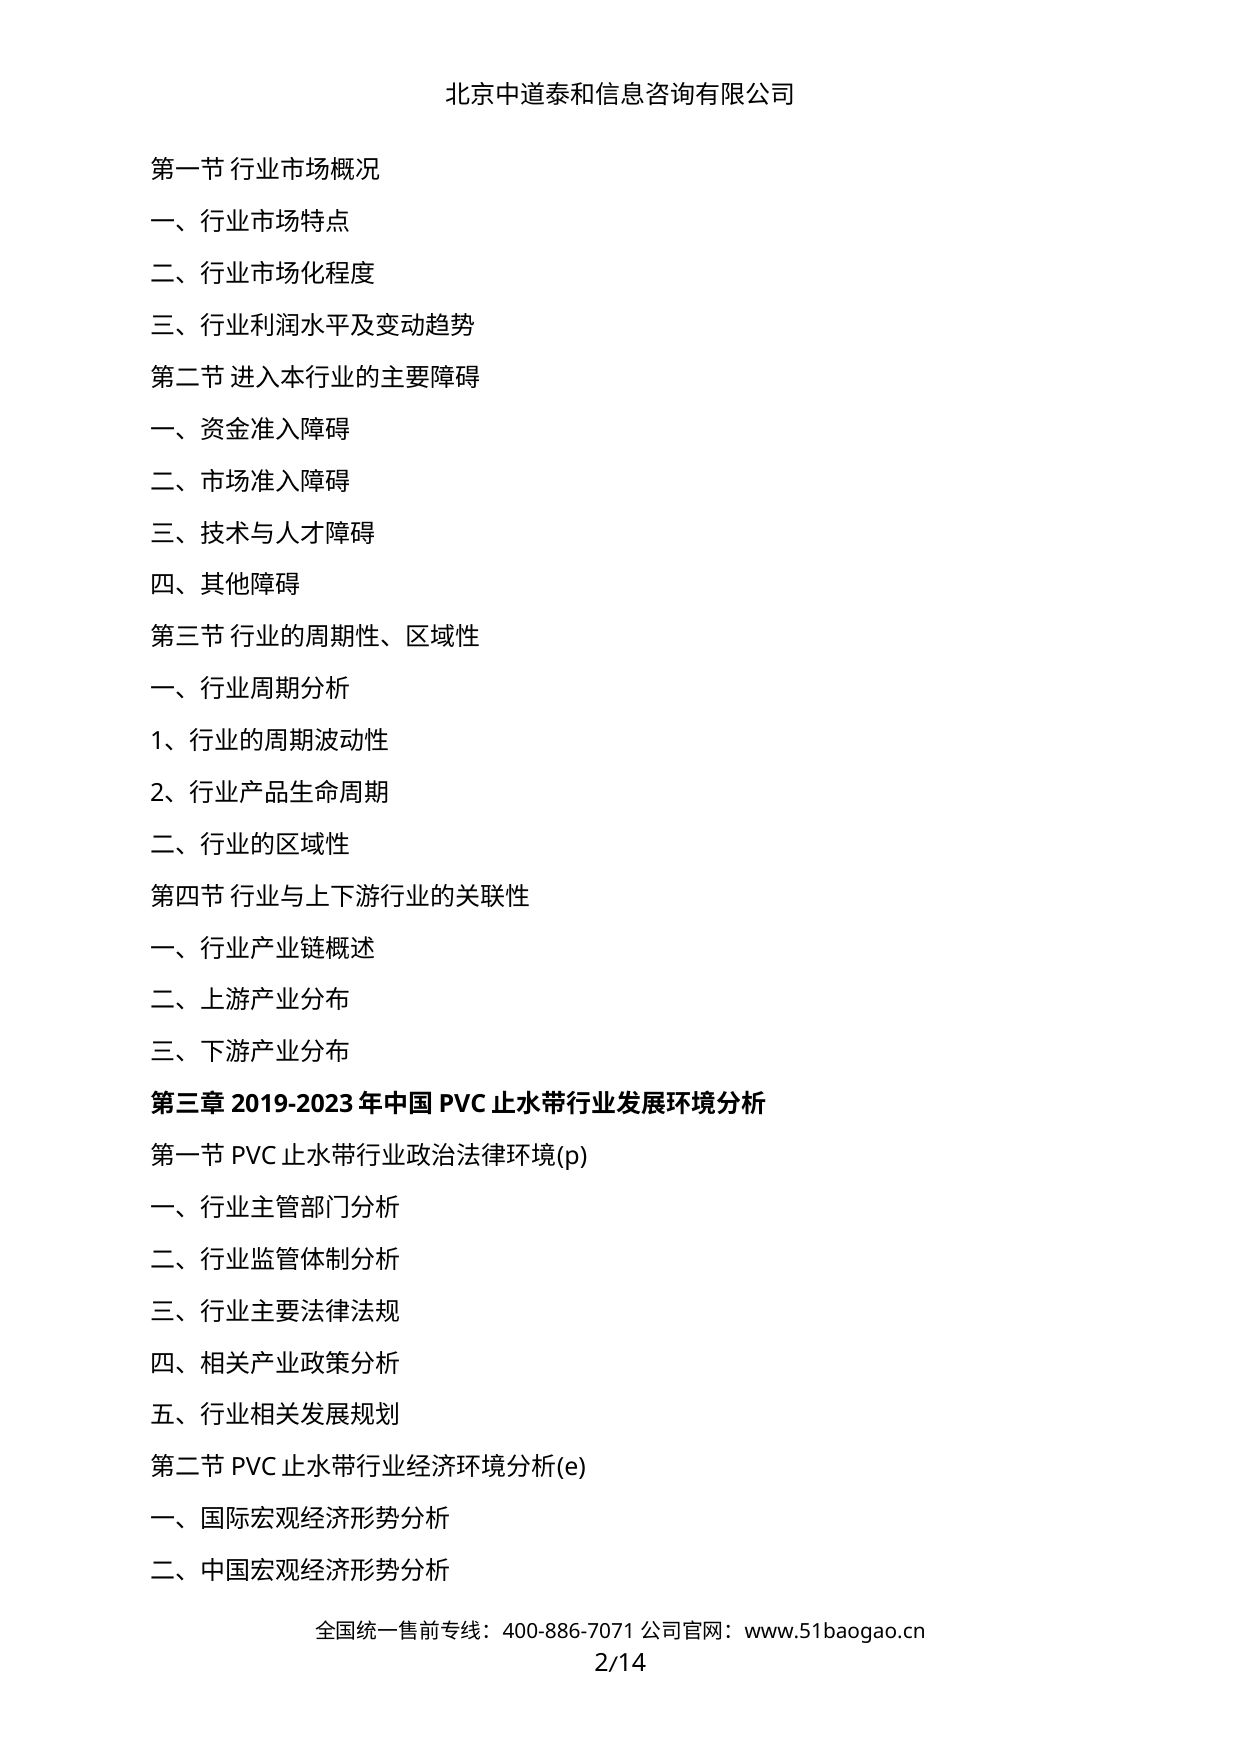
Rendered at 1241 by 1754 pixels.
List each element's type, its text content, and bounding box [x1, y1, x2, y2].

text 1、行业的周期波动性 [150, 721, 1090, 757]
text 三、行业利润水平及变动趋势 [150, 306, 1090, 342]
text 五、行业相关发展规划 [150, 1395, 1090, 1431]
text 第二节 PVC止水带行业经济环境分析(e) [150, 1447, 1090, 1483]
text 第四节 行业与上下游行业的关联性 [150, 876, 1090, 912]
text 一、行业周期分析 [150, 669, 1090, 705]
text 四、其他障碍 [150, 565, 1090, 601]
text 二、中国宏观经济形势分析 [150, 1551, 1090, 1587]
text 二、行业监管体制分析 [150, 1239, 1090, 1276]
text 二、上游产业分布 [150, 980, 1090, 1016]
text 一、行业产业链概述 [150, 928, 1090, 964]
text 一、行业主管部门分析 [150, 1187, 1090, 1224]
text 三、下游产业分布 [150, 1032, 1090, 1068]
text 二、市场准入障碍 [150, 461, 1090, 497]
text 三、技术与人才障碍 [150, 513, 1090, 549]
text 一、资金准入障碍 [150, 409, 1090, 446]
text 一、行业市场特点 [150, 202, 1090, 238]
text 一、国际宏观经济形势分析 [150, 1499, 1090, 1535]
text 第一节 行业市场概况 [150, 150, 1090, 186]
text 二、行业市场化程度 [150, 254, 1090, 290]
text 四、相关产业政策分析 [150, 1343, 1090, 1379]
text 三、行业主要法律法规 [150, 1291, 1090, 1327]
text 二、行业的区域性 [150, 824, 1090, 861]
text 第三节 行业的周期性、区域性 [150, 617, 1090, 653]
text 第三章 2019-2023年中国PVC止水带行业发展环境分析 [150, 1084, 1090, 1120]
text 2、行业产品生命周期 [150, 772, 1090, 809]
text 第二节 进入本行业的主要障碍 [150, 357, 1090, 394]
text 第一节 PVC止水带行业政治法律环境(p) [150, 1136, 1090, 1172]
